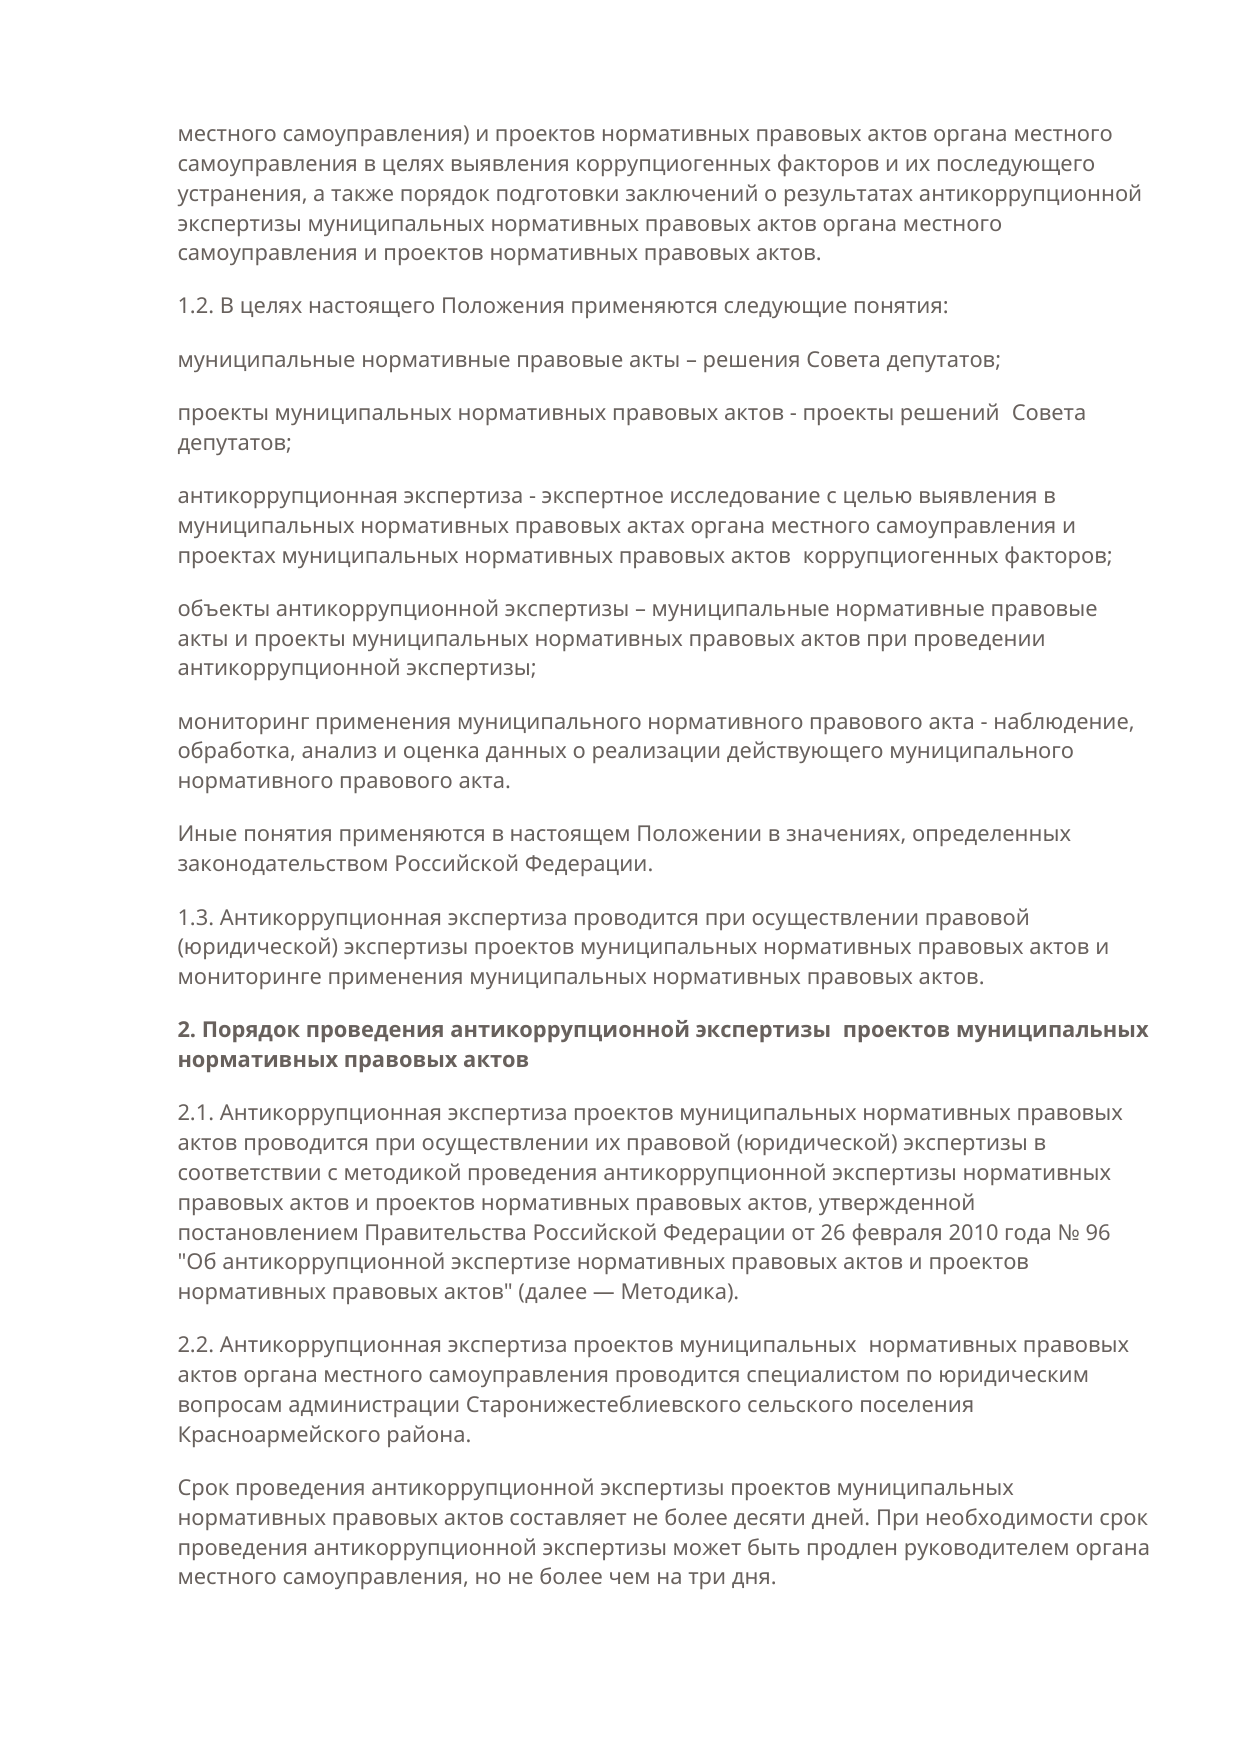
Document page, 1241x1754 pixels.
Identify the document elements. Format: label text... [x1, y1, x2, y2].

text 2. Порядок проведения антикоррупционной экспертизы проектов муниципальных нормативных правовых актов [177, 1014, 1152, 1074]
text Иные понятия применяются в настоящем Положении в значениях, определенных законодательством Российской Федерации. [177, 818, 1152, 878]
text проекты муниципальных нормативных правовых актов - проекты решений Совета депутатов; [177, 397, 1152, 457]
text 1.2. В целях настоящего Положения применяются следующие понятия: [177, 291, 1152, 320]
text объекты антикоррупционной экспертизы – муниципальные нормативные правовые акты и проекты муниципальных нормативных правовых актов при проведении антикоррупционной экспертизы; [177, 593, 1152, 682]
text 2.1. Антикоррупционная экспертиза проектов муниципальных нормативных правовых актов проводится при осуществлении их правовой (юридической) экспертизы в соответствии с методикой проведения антикоррупционной экспертизы нормативных правовых актов и проектов нормативных правовых актов, утвержденной постановлением Правительства Российской Федерации от 26 февраля 2010 года № 96 "Об антикоррупционной экспертизе нормативных правовых актов и проектов нормативных правовых актов" (далее — Методика). [177, 1097, 1152, 1306]
text 2.2. Антикоррупционная экспертиза проектов муниципальных нормативных правовых актов органа местного самоуправления проводится специалистом по юридическим вопросам администрации Старонижестеблиевского сельского поселения Красноармейского района. [177, 1329, 1152, 1448]
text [177, 118, 1152, 267]
text мониторинг применения муниципального нормативного правового акта - наблюдение, обработка, анализ и оценка данных о реализации действующего муниципального нормативного правового акта. [177, 706, 1152, 795]
text 1.3. Антикоррупционная экспертиза проводится при осуществлении правовой (юридической) экспертизы проектов муниципальных нормативных правовых актов и мониторинге применения муниципальных нормативных правовых актов. [177, 901, 1152, 991]
text муниципальные нормативные правовые акты – решения Совета депутатов; [177, 344, 1152, 373]
text антикоррупционная экспертиза - экспертное исследование с целью выявления в муниципальных нормативных правовых актах органа местного самоуправления и проектах муниципальных нормативных правовых актов коррупциогенных факторов; [177, 480, 1152, 569]
text Срок проведения антикоррупционной экспертизы проектов муниципальных нормативных правовых актов составляет не более десяти дней. При необходимости срок проведения антикоррупционной экспертизы может быть продлен руководителем органа местного самоуправления, но не более чем на три дня. [177, 1472, 1152, 1591]
